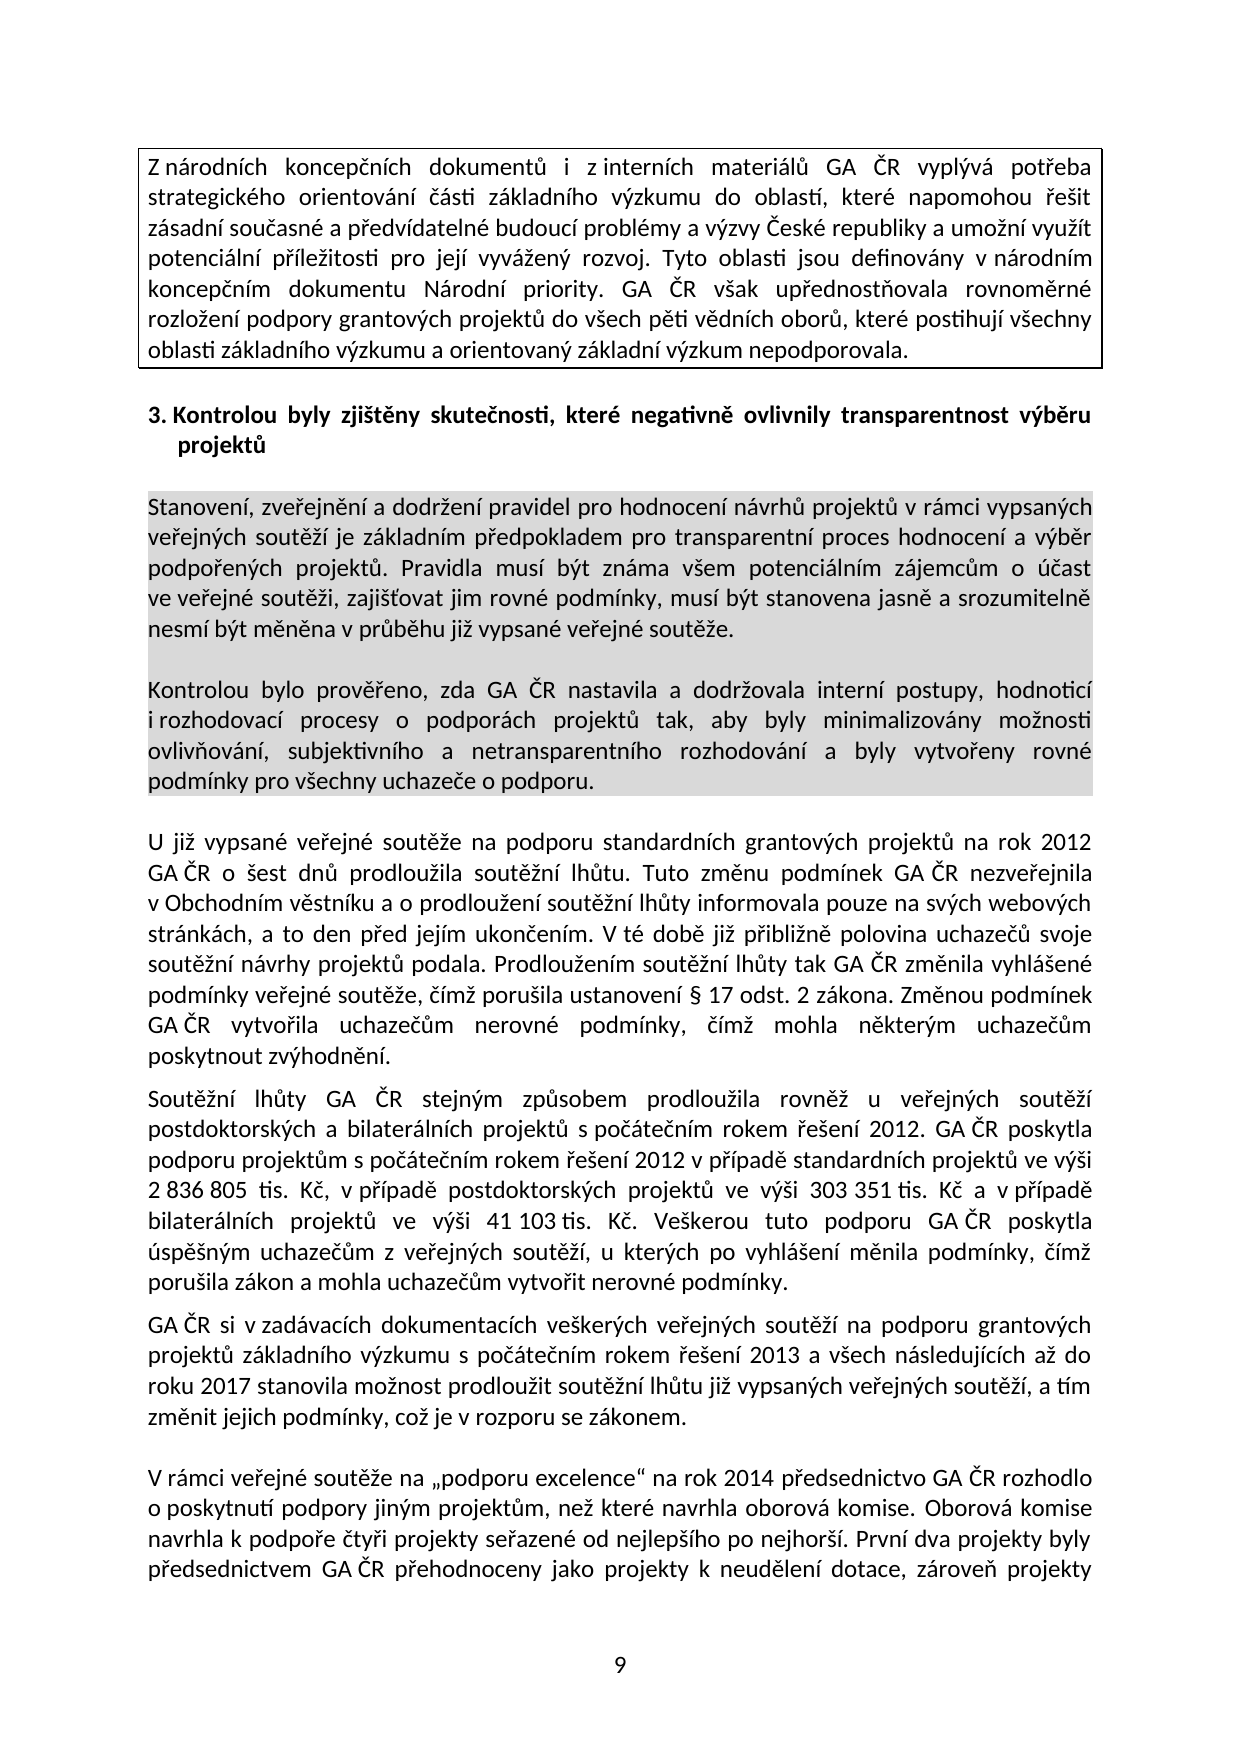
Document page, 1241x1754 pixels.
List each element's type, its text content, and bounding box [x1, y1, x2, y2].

text GA ČR si v zadávacích dokumentacích veškerých veřejných soutěží na podporu grantových projektů základního výzkumu s počátečním rokem řešení 2013 a všech následujících až do roku 2017 stanovila možnost prodloužit soutěžní lhůtu již vypsaných veřejných soutěží, a tím změnit jejich podmínky, což je v rozporu se zákonem. [148, 1309, 1093, 1431]
text Kontrolou bylo prověřeno, zda GA ČR nastavila a dodržovala interní postupy, hodnoticí i rozhodovací procesy o podporách projektů tak, aby byly minimalizovány možnosti ovlivňování, subjektivního a netransparentního rozhodování a byly vytvořeny rovné podmínky pro všechny uchazeče o podporu. [148, 674, 1093, 796]
text U již vypsané veřejné soutěže na podporu standardních grantových projektů na rok 2012 GA ČR o šest dnů prodloužila soutěžní lhůtu. Tuto změnu podmínek GA ČR nezveřejnila v Obchodním věstníku a o prodloužení soutěžní lhůty informovala pouze na svých webových stránkách, a to den před jejím ukončením. V té době již přibližně polovina uchazečů svoje soutěžní návrhy projektů podala. Prodloužením soutěžní lhůty tak GA ČR změnila vyhlášené podmínky veřejné soutěže, čímž porušila ustanovení § 17 odst. 2 zákona. Změnou podmínek GA ČR vytvořila uchazečům nerovné podmínky, čímž mohla některým uchazečům poskytnout zvýhodnění. [148, 826, 1093, 1071]
text Soutěžní lhůty GA ČR stejným způsobem prodloužila rovněž u veřejných soutěží postdoktorských a bilaterálních projektů s počátečním rokem řešení 2012. GA ČR poskytla podporu projektům s počátečním rokem řešení 2012 v případě standardních projektů ve výši 2 836 805 tis. Kč, v případě postdoktorských projektů ve výši 303 351 tis. Kč a v případě bilaterálních projektů ve výši 41 103 tis. Kč. Veškerou tuto podporu GA ČR poskytla úspěšným uchazečům z veřejných soutěží, u kterých po vyhlášení měnila podmínky, čímž porušila zákon a mohla uchazečům vytvořit nerovné podmínky. [148, 1083, 1093, 1297]
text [148, 1462, 1093, 1584]
text Z národních koncepčních dokumentů i z interních materiálů GA ČR vyplývá potřeba strategického orientování části základního výzkumu do oblastí, které napomohou řešit zásadní současné a předvídatelné budoucí problémy a výzvy České republiky a umožní využít potenciální příležitosti pro její vyvážený rozvoj. Tyto oblasti jsou definovány v národním koncepčním dokumentu Národní priority. GA ČR však upřednostňovala rovnoměrné rozložení podpory grantových projektů do všech pěti vědních oborů, které postihují všechny oblasti základního výzkumu a orientovaný základní výzkum nepodporovala. [139, 149, 1101, 367]
text 3. Kontrolou byly zjištěny skutečnosti, které negativně ovlivnily transparentnost výběru projektů [148, 399, 1093, 460]
text Stanovení, zveřejnění a dodržení pravidel pro hodnocení návrhů projektů v rámci vypsaných veřejných soutěží je základním předpokladem pro transparentní proces hodnocení a výběr podpořených projektů. Pravidla musí být známa všem potenciálním zájemcům o účast ve veřejné soutěži, zajišťovat jim rovné podmínky, musí být stanovena jasně a srozumitelně nesmí být měněna v průběhu již vypsané veřejné soutěže. [148, 491, 1093, 643]
